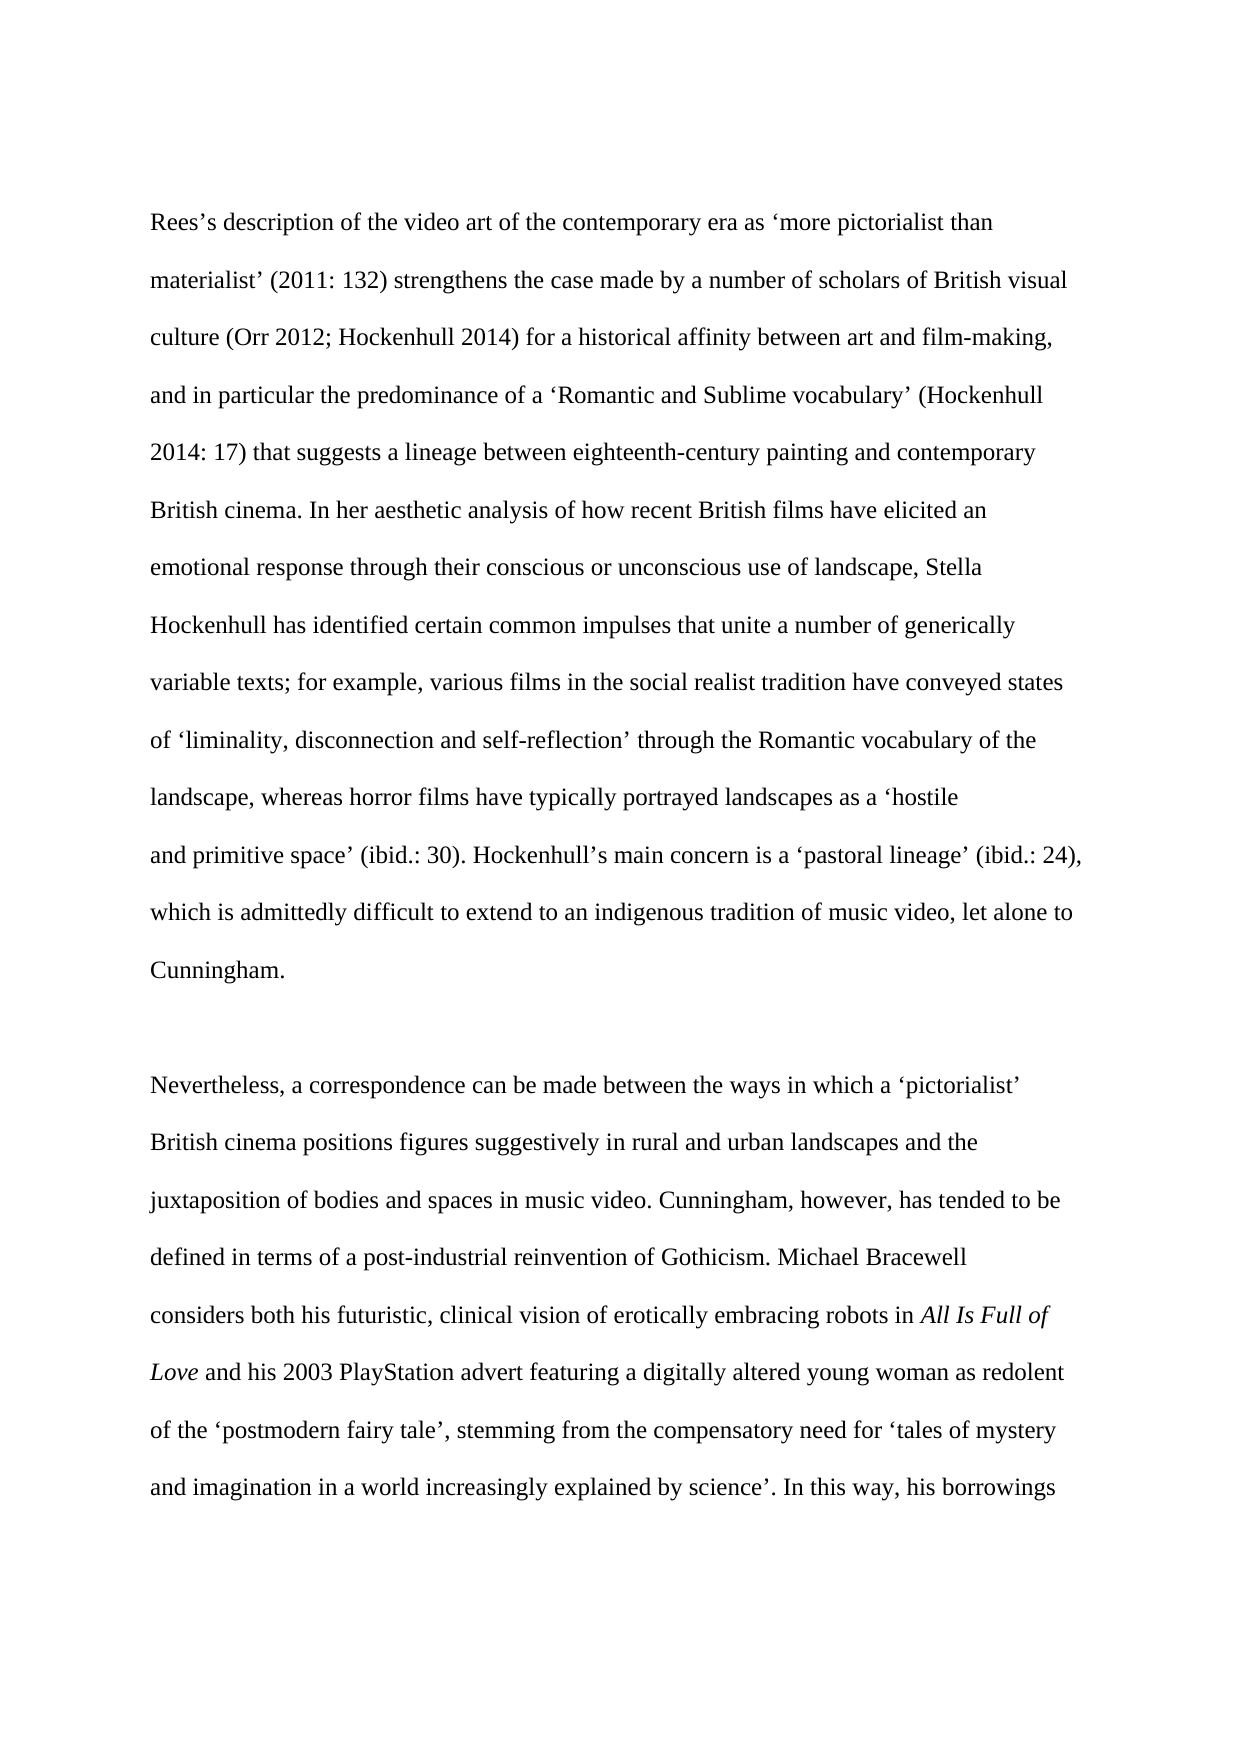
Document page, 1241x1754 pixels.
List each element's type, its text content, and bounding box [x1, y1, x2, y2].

text and primitive space’ (ibid.: 30). Hockenhull’s main concern is a ‘pastoral lineage’ (ibid.: 24), which is admittedly difficult to extend to an indigenous tradition of music video, let alone to Cunningham. [150, 840, 1090, 984]
text Nevertheless, a correspondence can be made between the ways in which a ‘pictorialist’ British cinema positions figures suggestively in rural and urban landscapes and the juxtaposition of bodies and spaces in music video. Cunningham, however, has tended to be defined in terms of a post-industrial reinvention of Gothicism. Michael Bracewell [150, 1070, 1090, 1271]
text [150, 1300, 1090, 1501]
text and in particular the predominance of a ‘Romantic and Sublime vocabulary’ (Hockenhull 2014: 17) that suggests a lineage between eighteenth-century painting and contemporary British cinema. In her aesthetic analysis of how recent British films have elicited an emotional response through their conscious or unconscious use of landscape, Stella Hockenhull has identified certain common impulses that unite a number of generically variable texts; for example, various films in the social realist tradition have conveyed states of ‘liminality, disconnection and self-reflection’ through the Romantic vocabulary of the landscape, whereas horror films have typically portrayed landscapes as a ‘hostile [150, 380, 1090, 811]
text Rees’s description of the video art of the contemporary era as ‘more pictorialist than materialist’ (2011: 132) strengthens the case made by a number of scholars of British visual culture (Orr 2012; Hockenhull 2014) for a historical affinity between art and film-making, [150, 207, 1090, 351]
